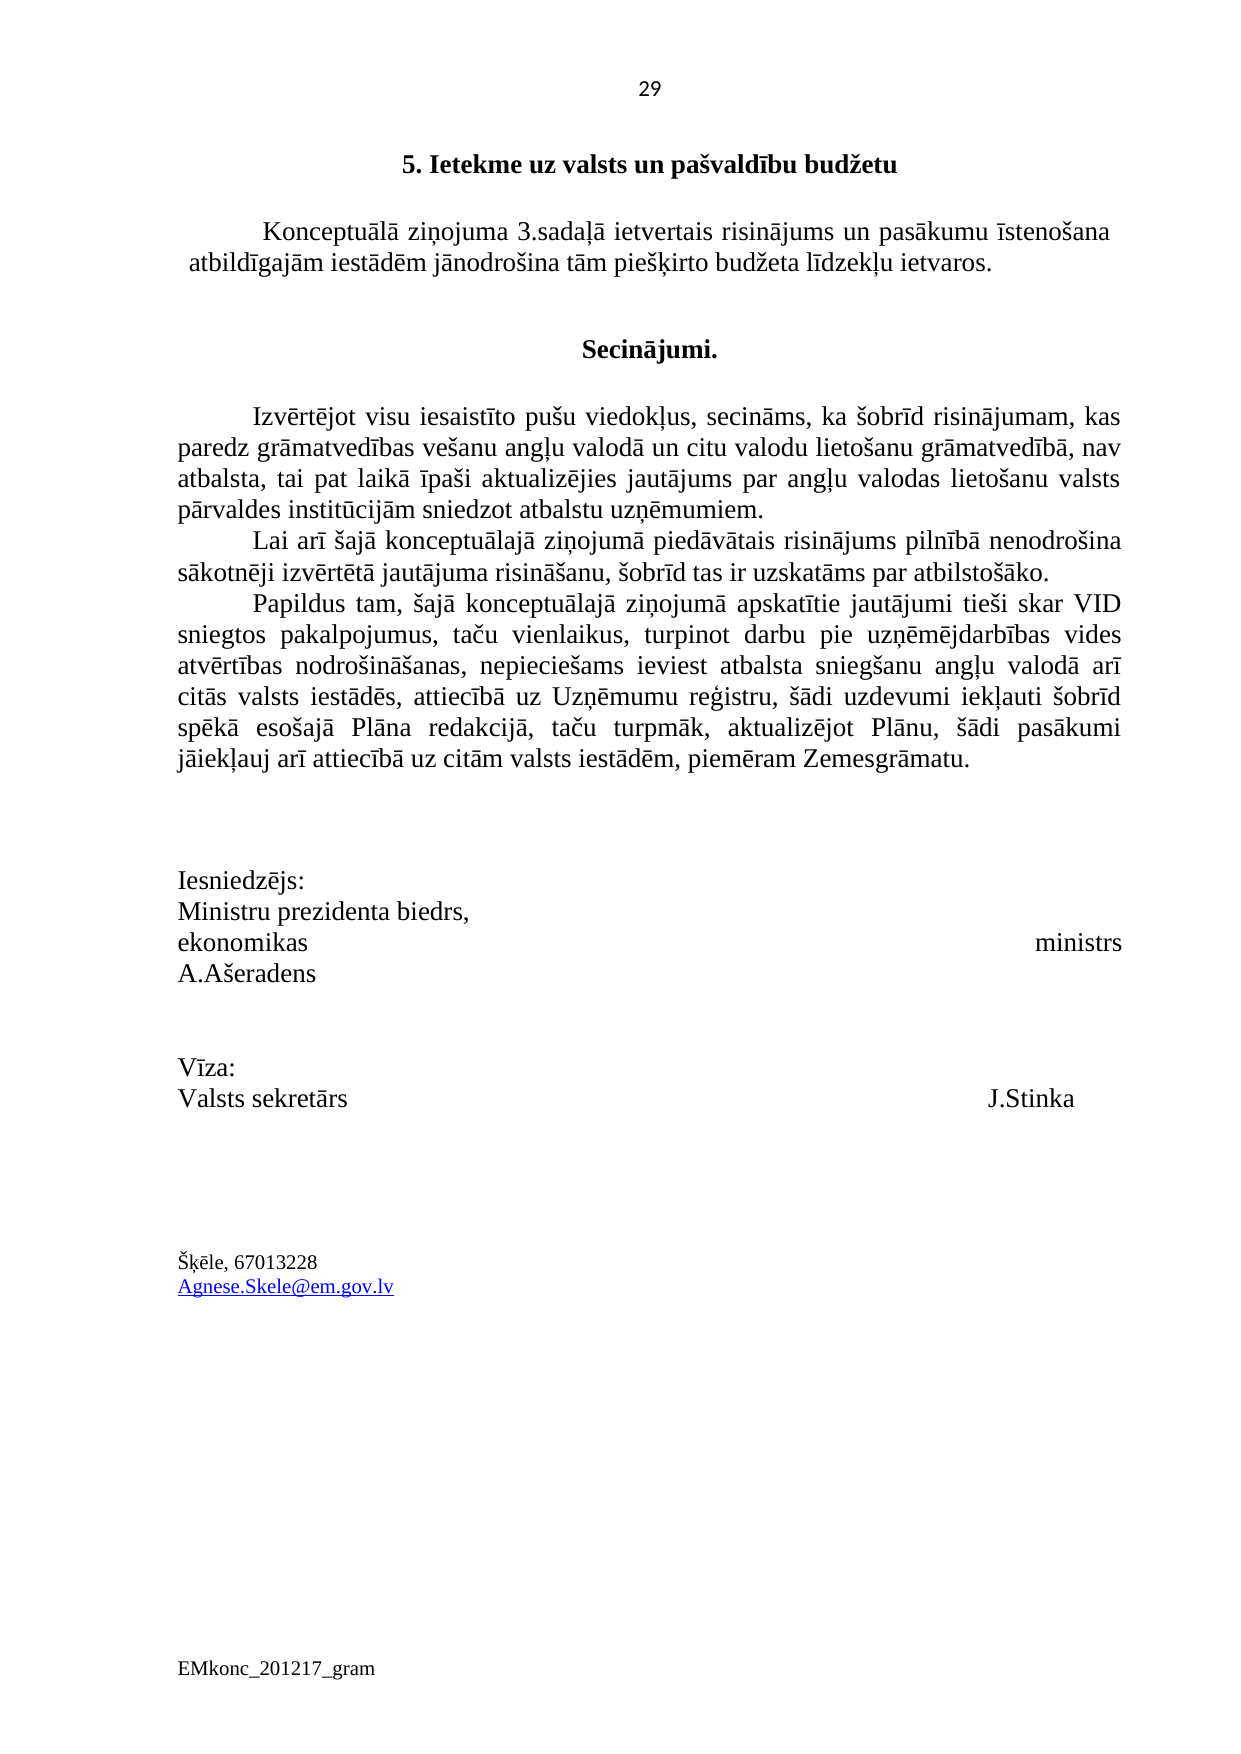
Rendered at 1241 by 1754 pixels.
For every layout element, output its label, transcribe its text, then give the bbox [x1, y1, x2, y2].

text Valsts sekretārs J.Stinka [177, 1082, 1122, 1113]
text Vīza: [177, 1051, 1122, 1082]
text ekonomikas ministrs A.Ašeradens [177, 926, 1122, 988]
list Izvērtējot visu iesaistīto pušu viedokļus, secināms, ka šobrīd risinājumam, kas paredz grāmatvedības vešanu angļu valodā un citu valodu lietošanu grāmatvedībā, nav atbalsta, tai pat laikā īpaši aktualizējies jautājums par angļu valodas lietošanu valsts pārvaldes institūcijām sniedzot atbalstu uzņēmumiem. [177, 400, 1122, 524]
subtitle 5. Ietekme uz valsts un pašvaldību budžetu [177, 148, 1122, 179]
list Lai arī šajā konceptuālajā ziņojumā piedāvātais risinājums pilnībā nenodrošina sākotnēji izvērtētā jautājuma risināšanu, šobrīd tas ir uzskatāms par atbilstošāko. [177, 524, 1122, 587]
text Šķēle, 67013228 [177, 1250, 1122, 1274]
text Iesniedzējs: [177, 864, 1122, 895]
table_header Konceptuālā ziņojuma 3.sadaļā ietvertais risinājums un pasākumu īstenošana atbildīgajām iestādēm jānodrošina tām piešķirto budžeta līdzekļu ietvaros. [177, 215, 1122, 308]
subtitle Secinājumi. [177, 333, 1122, 364]
text Agnese.Skele@em.gov.lv [177, 1274, 1122, 1298]
list Papildus tam, šajā konceptuālajā ziņojumā apskatītie jautājumi tieši skar VID sniegtos pakalpojumus, taču vienlaikus, turpinot darbu pie uzņēmējdarbības vides atvērtības nodrošināšanas, nepieciešams ieviest atbalsta sniegšanu angļu valodā arī citās valsts iestādēs, attiecībā uz Uzņēmumu reģistru, šādi uzdevumi iekļauti šobrīd spēkā esošajā Plāna redakcijā, taču turpmāk, aktualizējot Plānu, šādi pasākumi jāiekļauj arī attiecībā uz citām valsts iestādēm, piemēram Zemesgrāmatu. [177, 587, 1122, 774]
text Ministru prezidenta biedrs, [177, 895, 1122, 926]
